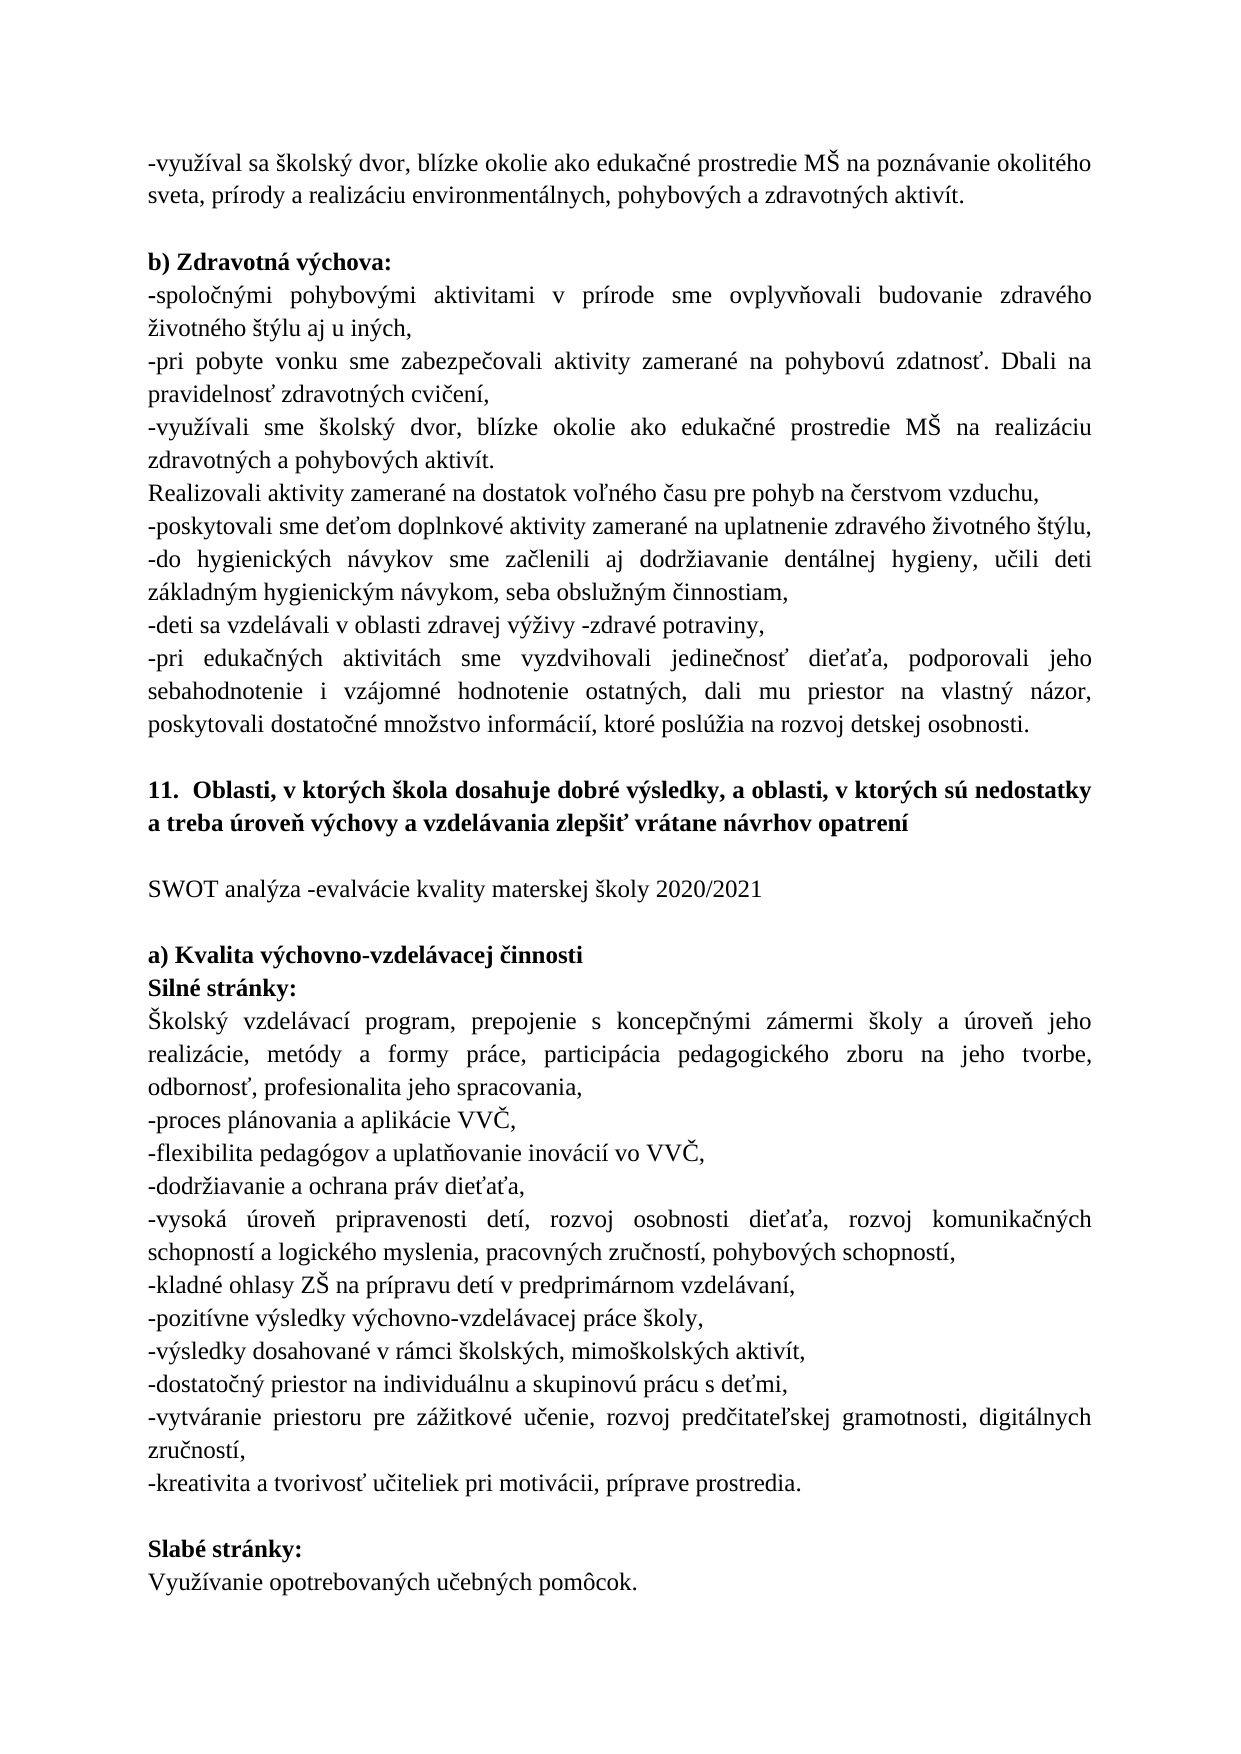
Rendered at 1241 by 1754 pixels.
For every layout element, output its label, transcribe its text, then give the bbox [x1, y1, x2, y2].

text -do hygienických návykov sme začlenili aj dodržiavanie dentálnej hygieny, učili deti základným hygienickým návykom, seba obslužným činnostiam, [148, 544, 1093, 606]
text -poskytovali sme deťom doplnkové aktivity zamerané na uplatnenie zdravého životného štýlu, [148, 511, 1093, 539]
text -využívali sme školský dvor, blízke okolie ako edukačné prostredie MŠ na realizáciu zdravotných a pohybových aktivít. [148, 412, 1093, 473]
text a) Kvalita výchovno-vzdelávacej činnosti [148, 940, 1093, 969]
text Slabé stránky: [148, 1534, 1093, 1563]
text -dostatočný priestor na individuálnu a skupinovú prácu s deťmi, [148, 1369, 1093, 1398]
text -využíval sa školský dvor, blízke okolie ako edukačné prostredie MŠ na poznávanie okolitého sveta, prírody a realizáciu environmentálnych, pohybových a zdravotných aktivít. [148, 148, 1093, 209]
text SWOT analýza -evalvácie kvality materskej školy 2020/2021 [148, 874, 1093, 903]
text Silné stránky: [148, 973, 1093, 1002]
text -flexibilita pedagógov a uplatňovanie inovácií vo VVČ, [148, 1138, 1093, 1167]
text -kreativita a tvorivosť učiteliek pri motivácii, príprave prostredia. [148, 1468, 1093, 1497]
text Školský vzdelávací program, prepojenie s koncepčnými zámermi školy a úroveň jeho realizácie, metódy a formy práce, participácia pedagogického zboru na jeho tvorbe, odbornosť, profesionalita jeho spracovania, [148, 1006, 1093, 1101]
text 11. Oblasti, v ktorých škola dosahuje dobré výsledky, a oblasti, v ktorých sú nedostatky a treba úroveň výchovy a vzdelávania zlepšiť vrátane návrhov opatrení [148, 775, 1093, 837]
text -pri pobyte vonku sme zabezpečovali aktivity zamerané na pohybovú zdatnosť. Dbali na pravidelnosť zdravotných cvičení, [148, 346, 1093, 407]
text -spoločnými pohybovými aktivitami v prírode sme ovplyvňovali budovanie zdravého životného štýlu aj u iných, [148, 280, 1093, 341]
text Realizovali aktivity zamerané na dostatok voľného času pre pohyb na čerstvom vzduchu, [148, 478, 1093, 507]
text -kladné ohlasy ZŠ na prípravu detí v predprimárnom vzdelávaní, [148, 1270, 1093, 1299]
text -proces plánovania a aplikácie VVČ, [148, 1105, 1093, 1134]
text -dodržiavanie a ochrana práv dieťaťa, [148, 1171, 1093, 1200]
text -deti sa vzdelávali v oblasti zdravej výživy -zdravé potraviny, [148, 610, 1093, 639]
text -pozitívne výsledky výchovno-vzdelávacej práce školy, [148, 1303, 1093, 1332]
text Využívanie opotrebovaných učebných pomôcok. [148, 1567, 1093, 1596]
text -vysoká úroveň pripravenosti detí, rozvoj osobnosti dieťaťa, rozvoj komunikačných schopností a logického myslenia, pracovných zručností, pohybových schopností, [148, 1204, 1093, 1266]
text -výsledky dosahované v rámci školských, mimoškolských aktivít, [148, 1336, 1093, 1365]
text -pri edukačných aktivitách sme vyzdvihovali jedinečnosť dieťaťa, podporovali jeho sebahodnotenie i vzájomné hodnotenie ostatných, dali mu priestor na vlastný názor, poskytovali dostatočné množstvo informácií, ktoré poslúžia na rozvoj detskej osobnosti. [148, 643, 1093, 738]
text -vytváranie priestoru pre zážitkové učenie, rozvoj predčitateľskej gramotnosti, digitálnych zručností, [148, 1402, 1093, 1464]
text b) Zdravotná výchova: [148, 247, 1093, 275]
